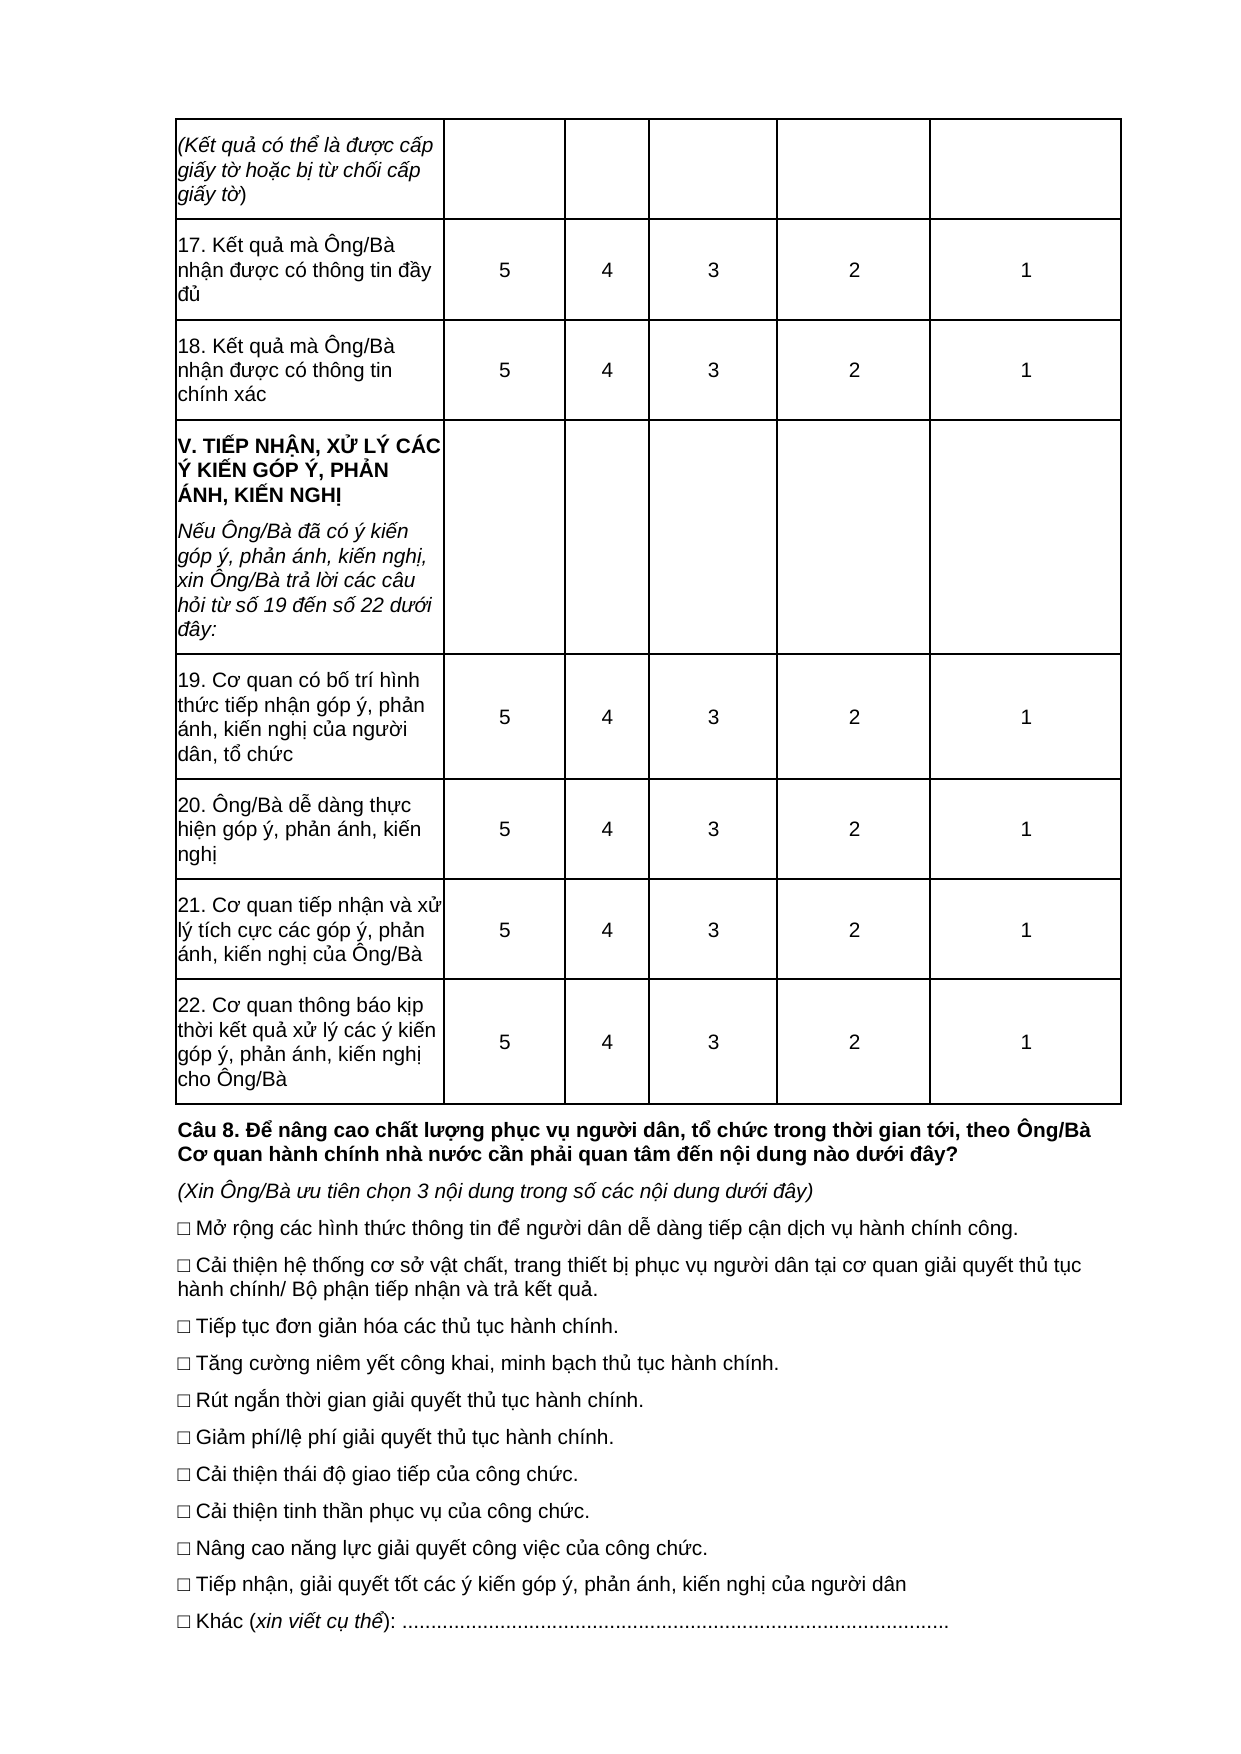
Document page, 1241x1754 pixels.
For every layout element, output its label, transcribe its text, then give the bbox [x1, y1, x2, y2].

table_cell 4 [566, 220, 648, 318]
table_cell 3 [650, 655, 776, 778]
table_cell [566, 421, 648, 653]
text □ Khác (xin viết cụ thể): ............................................................................................... [177, 1609, 1122, 1633]
table_cell 5 [445, 120, 564, 218]
table_cell 19. Cơ quan có bố trí hình thức tiếp nhận góp ý, phản ánh, kiến nghị của người dân, tổ chức [177, 655, 443, 778]
text □ Cải thiện thái độ giao tiếp của công chức. [177, 1461, 1122, 1486]
table_cell 4 [566, 655, 648, 778]
table_cell [650, 421, 776, 653]
table_cell 3 [650, 220, 776, 318]
table_cell 18. Kết quả mà Ông/Bà nhận được có thông tin chính xác [177, 321, 443, 419]
text □ Giảm phí/lệ phí giải quyết thủ tục hành chính. [177, 1424, 1122, 1449]
table_cell 2 [778, 980, 929, 1103]
table_cell 20. Ông/Bà dễ dàng thực hiện góp ý, phản ánh, kiến nghị [177, 780, 443, 878]
text Câu 8. Để nâng cao chất lượng phục vụ người dân, tổ chức trong thời gian tới, theo Ông/Bà Cơ quan hành chính nhà nước cần phải quan tâm đến nội dung nào dưới đây? [177, 1117, 1122, 1166]
table_cell 1 [931, 780, 1120, 878]
text (Xin Ông/Bà ưu tiên chọn 3 nội dung trong số các nội dung dưới đây) [177, 1179, 1122, 1203]
table_cell 4 [566, 120, 648, 218]
table_cell 21. Cơ quan tiếp nhận và xử lý tích cực các góp ý, phản ánh, kiến nghị của Ông/Bà [177, 880, 443, 978]
table_cell 5 [445, 220, 564, 318]
text □ Cải thiện tinh thần phục vụ của công chức. [177, 1498, 1122, 1522]
table_cell 5 [445, 980, 564, 1103]
table_cell 3 [650, 321, 776, 419]
table_cell [445, 421, 564, 653]
table_cell 5 [445, 655, 564, 778]
table_cell 5 [445, 321, 564, 419]
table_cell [177, 120, 443, 218]
table_cell V. TIẾP NHẬN, XỬ LÝ CÁC Ý KIẾN GÓP Ý, PHẢN ÁNH, KIẾN NGHỊ Nếu Ông/Bà đã có ý kiến góp ý, phản ánh, kiến nghị, xin Ông/Bà trả lời các câu hỏi từ số 19 đến số 22 dưới đây: [177, 421, 443, 653]
table_cell 1 [931, 980, 1120, 1103]
table_cell 3 [650, 120, 776, 218]
table_cell 2 [778, 220, 929, 318]
table_cell 17. Kết quả mà Ông/Bà nhận được có thông tin đầy đủ [177, 220, 443, 318]
text □ Tăng cường niêm yết công khai, minh bạch thủ tục hành chính. [177, 1351, 1122, 1375]
table_cell 2 [778, 321, 929, 419]
table_cell 4 [566, 980, 648, 1103]
text □ Nâng cao năng lực giải quyết công việc của công chức. [177, 1535, 1122, 1559]
table_cell [931, 421, 1120, 653]
table_cell 2 [778, 780, 929, 878]
table_cell 3 [650, 880, 776, 978]
text □ Cải thiện hệ thống cơ sở vật chất, trang thiết bị phục vụ người dân tại cơ quan giải quyết thủ tục hành chính/ Bộ phận tiếp nhận và trả kết quả. [177, 1252, 1122, 1301]
table_cell 1 [931, 655, 1120, 778]
table_cell 2 [778, 655, 929, 778]
table_cell 3 [650, 980, 776, 1103]
table_cell 22. Cơ quan thông báo kịp thời kết quả xử lý các ý kiến góp ý, phản ánh, kiến nghị cho Ông/Bà [177, 980, 443, 1103]
table_cell 1 [931, 321, 1120, 419]
table_cell 1 [931, 120, 1120, 218]
table_cell .2 [778, 120, 929, 218]
table_cell 1 [931, 220, 1120, 318]
table_cell 5 [445, 880, 564, 978]
table_cell 4 [566, 780, 648, 878]
text □ Rút ngắn thời gian giải quyết thủ tục hành chính. [177, 1387, 1122, 1412]
table_cell 2 [778, 880, 929, 978]
table_cell [778, 421, 929, 653]
table_cell 3 [650, 780, 776, 878]
text □ Mở rộng các hình thức thông tin để người dân dễ dàng tiếp cận dịch vụ hành chính công. [177, 1216, 1122, 1240]
table_cell 4 [566, 321, 648, 419]
table_cell 1 [931, 880, 1120, 978]
text □ Tiếp tục đơn giản hóa các thủ tục hành chính. [177, 1314, 1122, 1338]
text □ Tiếp nhận, giải quyết tốt các ý kiến góp ý, phản ánh, kiến nghị của người dân [177, 1572, 1122, 1596]
table_cell 5 [445, 780, 564, 878]
table_cell 4 [566, 880, 648, 978]
